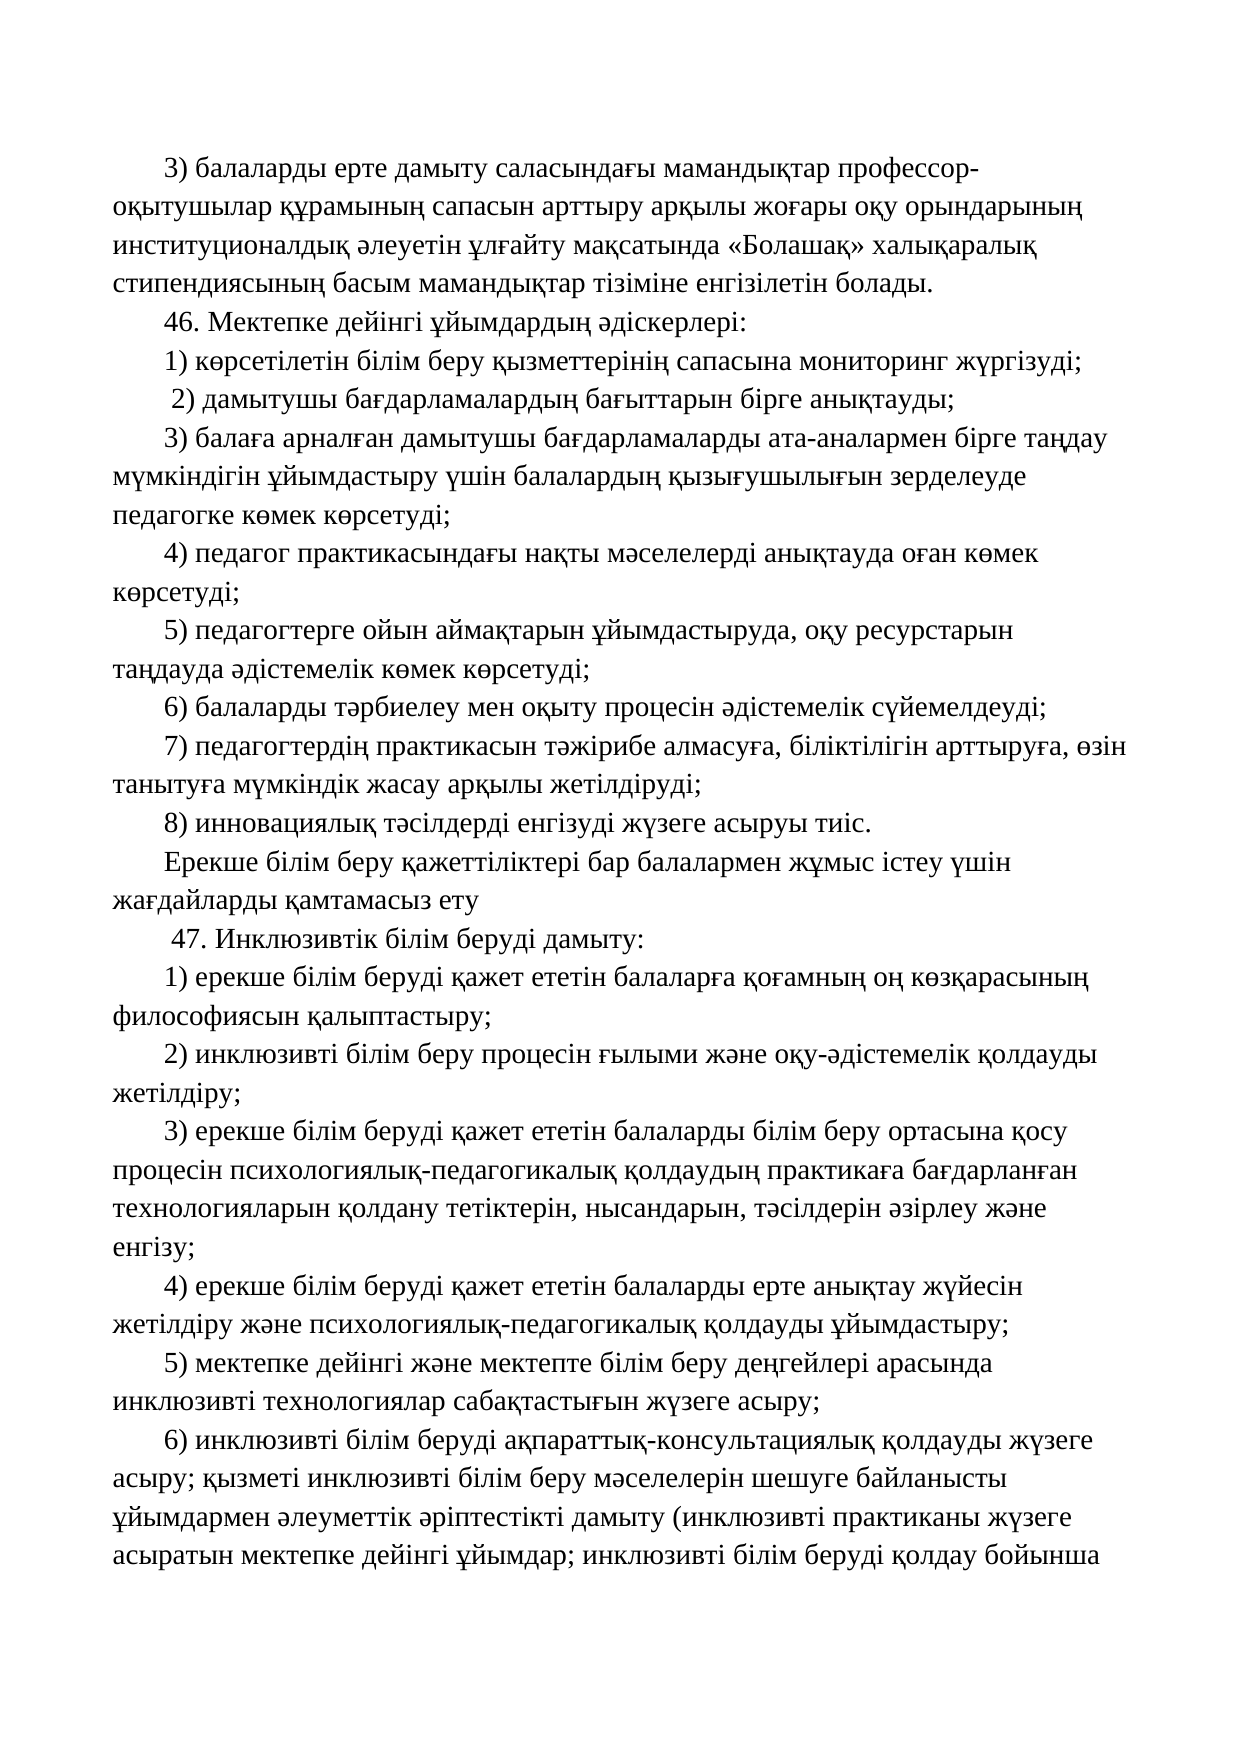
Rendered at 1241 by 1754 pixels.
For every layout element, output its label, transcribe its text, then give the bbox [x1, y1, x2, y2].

text 46. Мектепке дейінгі ұйымдардың әдіскерлері: [112, 304, 1128, 338]
text 5) мектепке дейінгі және мектепте білім беру деңгейлері арасында инклюзивті технологиялар сабақтастығын жүзеге асыру; [112, 1345, 1128, 1417]
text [112, 1422, 1128, 1571]
text 7) педагогтердің практикасын тәжірибе алмасуға, біліктілігін арттыруға, өзін танытуға мүмкіндік жасау арқылы жетілдіруді; [112, 728, 1128, 800]
text 1) көрсетілетін білім беру қызметтерінің сапасына мониторинг жүргізуді; [112, 343, 1128, 376]
text 6) балаларды тәрбиелеу мен оқыту процесін әдістемелік сүйемелдеуді; [112, 689, 1128, 723]
text 8) инновациялық тәсілдерді енгізуді жүзеге асыруы тиіс. [112, 805, 1128, 839]
text 3) балаларды ерте дамыту саласындағы мамандықтар профессор-оқытушылар құрамының сапасын арттыру арқылы жоғары оқу орындарының институционалдық әлеуетін ұлғайту мақсатында «Болашақ» халықаралық стипендиясының басым мамандықтар тізіміне енгізілетін болады. [112, 150, 1128, 299]
text 4) педагог практикасындағы нақты мәселелерді анықтауда оған көмек көрсетуді; [112, 535, 1128, 607]
text 5) педагогтерге ойын аймақтарын ұйымдастыруда, оқу ресурстарын таңдауда әдістемелік көмек көрсетуді; [112, 612, 1128, 684]
text 2) инклюзивті білім беру процесін ғылыми және оқу-әдістемелік қолдауды жетілдіру; [112, 1036, 1128, 1108]
text 3) балаға арналған дамытушы бағдарламаларды ата-аналармен бірге таңдау мүмкіндігін ұйымдастыру үшін балалардың қызығушылығын зерделеуде педагогке көмек көрсетуді; [112, 420, 1128, 530]
text 3) ерекше білім беруді қажет ететін балаларды білім беру ортасына қосу процесін психологиялық-педагогикалық қолдаудың практикаға бағдарланған технологияларын қолдану тетіктерін, нысандарын, тәсілдерін әзірлеу және енгізу; [112, 1113, 1128, 1263]
text Ерекше білім беру қажеттіліктері бар балалармен жұмыс істеу үшін жағдайларды қамтамасыз ету [112, 844, 1128, 916]
text 47. Инклюзивтік білім беруді дамыту: [112, 921, 1128, 954]
text 4) ерекше білім беруді қажет ететін балаларды ерте анықтау жүйесін жетілдіру және психологиялық-педагогикалық қолдауды ұйымдастыру; [112, 1268, 1128, 1340]
text 2) дамытушы бағдарламалардың бағыттарын бірге анықтауды; [112, 381, 1128, 415]
text 1) ерекше білім беруді қажет ететін балаларға қоғамның оң көзқарасының философиясын қалыптастыру; [112, 959, 1128, 1031]
